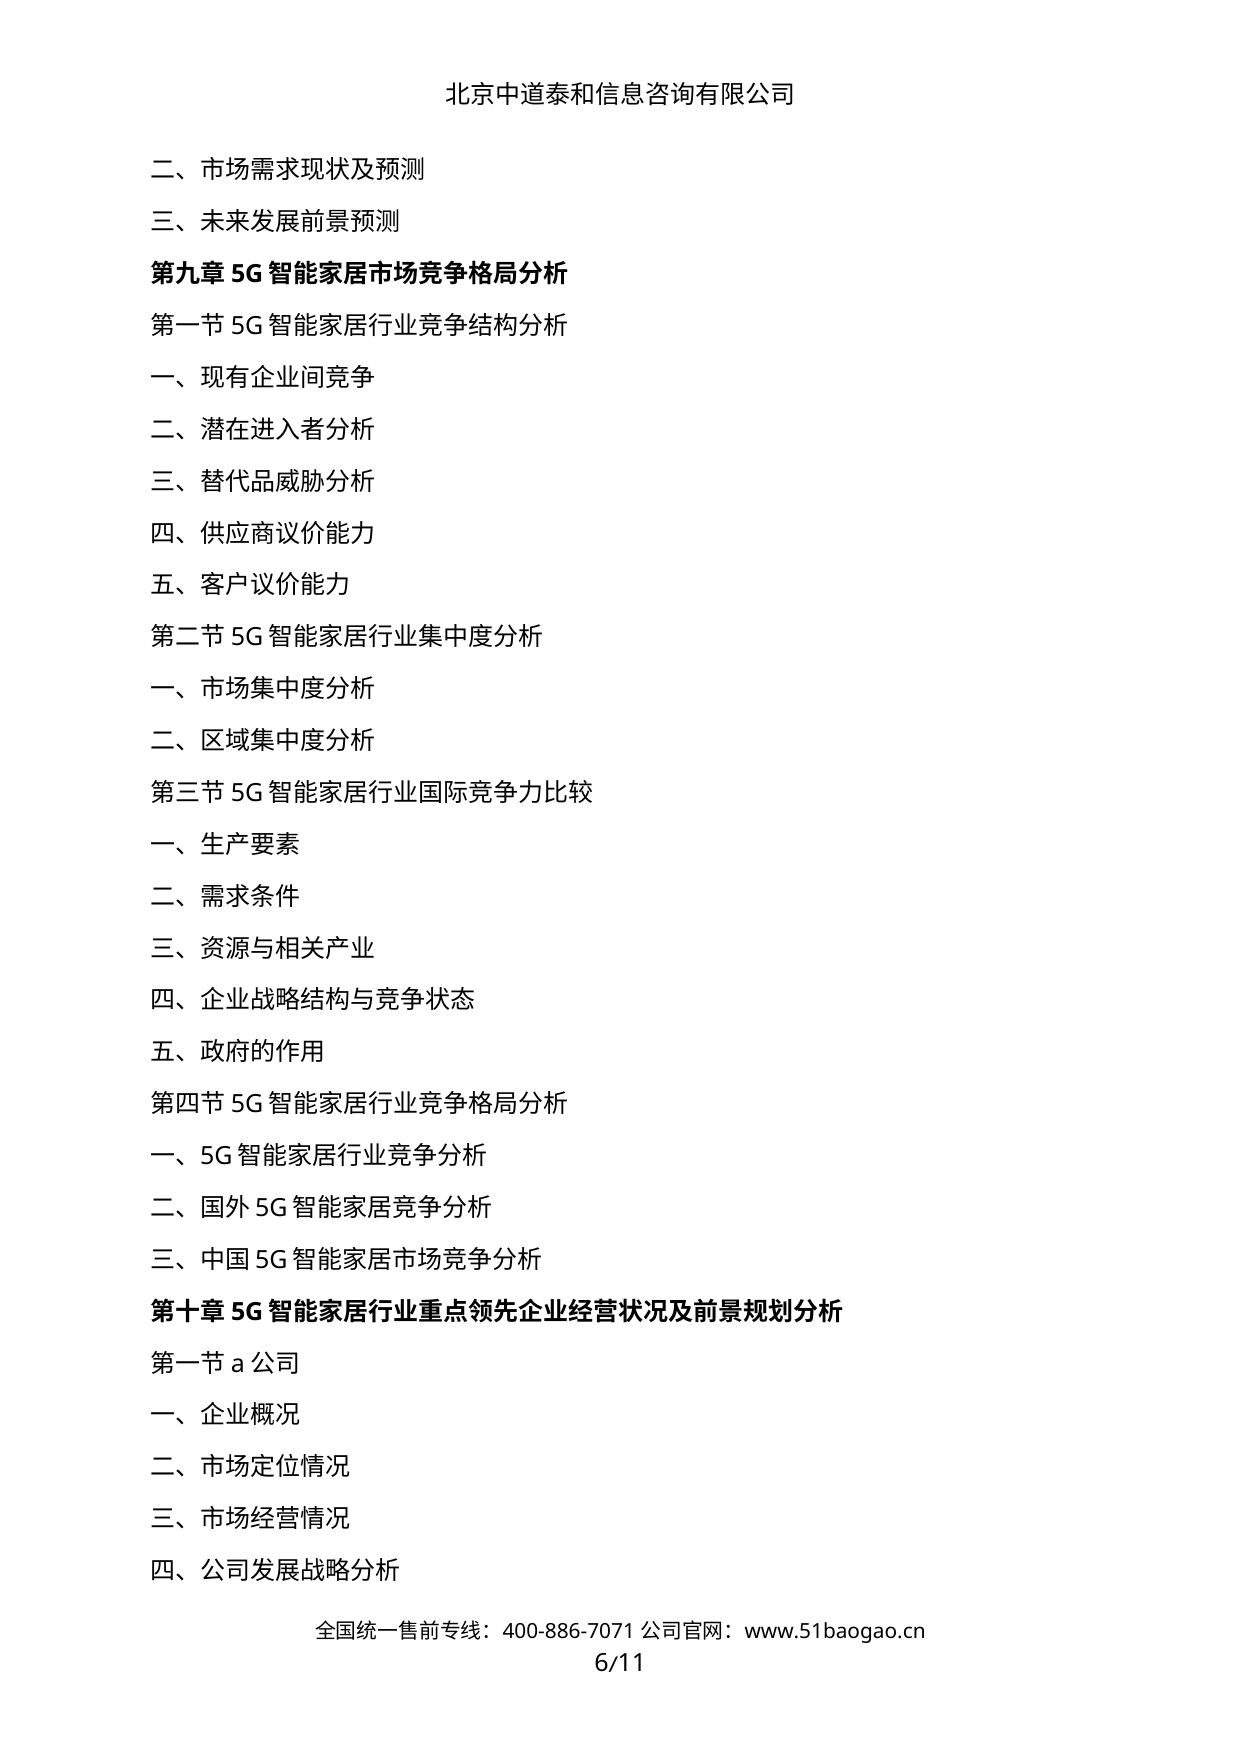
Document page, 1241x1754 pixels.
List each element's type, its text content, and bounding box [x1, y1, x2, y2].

text 第四节 5G智能家居行业竞争格局分析 [150, 1084, 1090, 1120]
text 二、区域集中度分析 [150, 721, 1090, 757]
text 第十章 5G智能家居行业重点领先企业经营状况及前景规划分析 [150, 1291, 1090, 1327]
text 五、客户议价能力 [150, 565, 1090, 601]
text 第一节 5G智能家居行业竞争结构分析 [150, 306, 1090, 342]
text 第三节 5G智能家居行业国际竞争力比较 [150, 772, 1090, 809]
text 一、5G智能家居行业竞争分析 [150, 1136, 1090, 1172]
text 第九章 5G智能家居市场竞争格局分析 [150, 254, 1090, 290]
text 二、潜在进入者分析 [150, 409, 1090, 446]
text 一、市场集中度分析 [150, 669, 1090, 705]
text 一、生产要素 [150, 824, 1090, 861]
text 四、企业战略结构与竞争状态 [150, 980, 1090, 1016]
text 三、中国5G智能家居市场竞争分析 [150, 1239, 1090, 1276]
text 一、企业概况 [150, 1395, 1090, 1431]
text 二、市场需求现状及预测 [150, 150, 1090, 186]
text 三、替代品威胁分析 [150, 461, 1090, 497]
text 五、政府的作用 [150, 1032, 1090, 1068]
text 四、供应商议价能力 [150, 513, 1090, 549]
text 二、需求条件 [150, 876, 1090, 912]
text 二、国外5G智能家居竞争分析 [150, 1187, 1090, 1224]
text 三、市场经营情况 [150, 1499, 1090, 1535]
text 三、未来发展前景预测 [150, 202, 1090, 238]
text 四、公司发展战略分析 [150, 1551, 1090, 1587]
text 二、市场定位情况 [150, 1447, 1090, 1483]
text 第二节 5G智能家居行业集中度分析 [150, 617, 1090, 653]
text 第一节 a公司 [150, 1343, 1090, 1379]
text 一、现有企业间竞争 [150, 357, 1090, 394]
text 三、资源与相关产业 [150, 928, 1090, 964]
